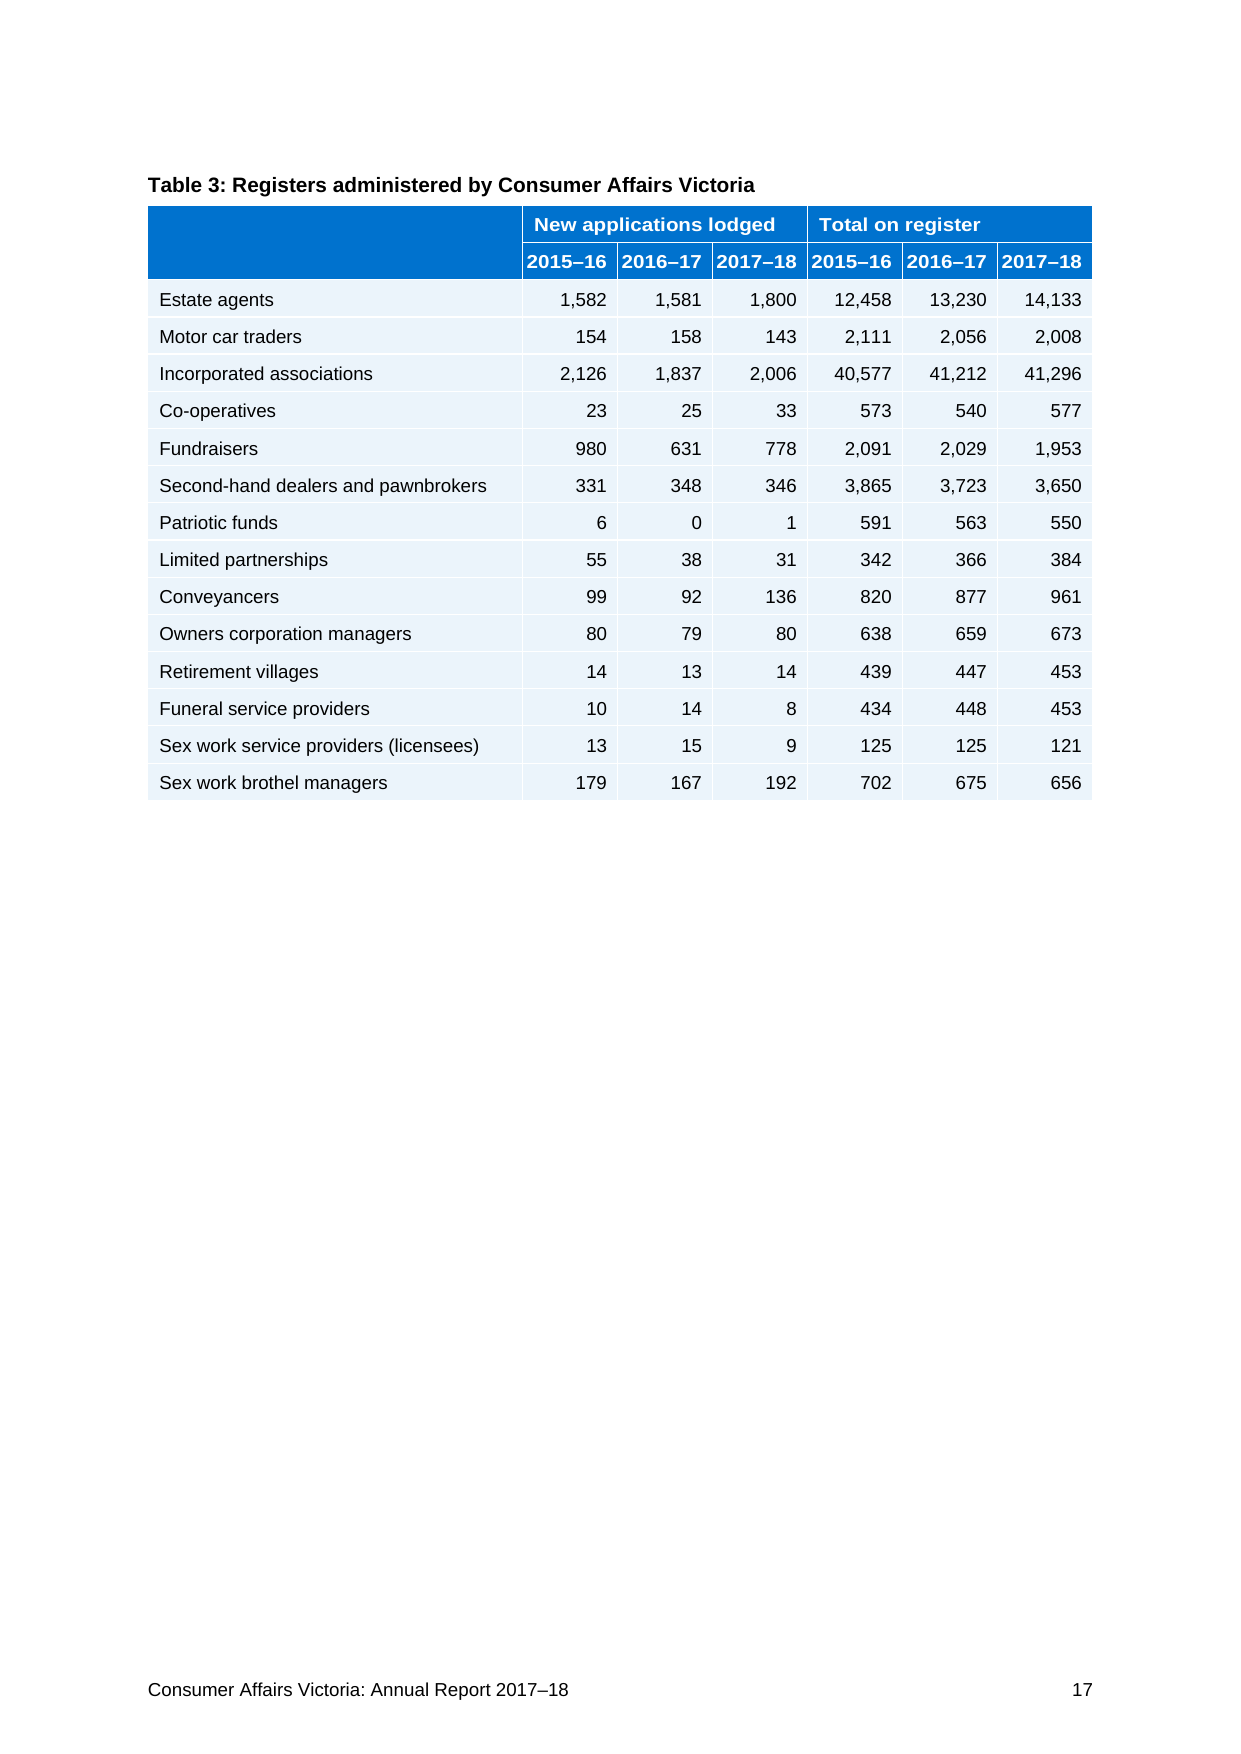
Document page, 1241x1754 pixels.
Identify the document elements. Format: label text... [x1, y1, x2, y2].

table_cell 179 [523, 764, 617, 800]
table_cell 2,111 [808, 318, 902, 353]
table_cell 2016–17 [618, 243, 712, 279]
table_cell 577 [998, 392, 1092, 428]
table_cell 2016–17 [903, 243, 997, 279]
table_cell 1,800 [713, 280, 807, 316]
table_cell 2,006 [713, 355, 807, 391]
table_cell 447 [903, 652, 997, 688]
table_cell 673 [998, 615, 1092, 651]
table_cell 346 [713, 466, 807, 502]
table_cell 158 [618, 318, 712, 353]
table_cell 348 [618, 466, 712, 502]
table_cell Limited partnerships [148, 541, 522, 577]
table_cell 13 [618, 652, 712, 688]
table_cell 8 [713, 689, 807, 725]
table_cell 3,723 [903, 466, 997, 502]
table_cell 2,029 [903, 429, 997, 465]
table_cell 384 [998, 541, 1092, 577]
table_cell 41,296 [998, 355, 1092, 391]
table_cell 1,953 [998, 429, 1092, 465]
table_cell 1,582 [523, 280, 617, 316]
table_cell 125 [808, 726, 902, 763]
table_header Total on register [808, 206, 1092, 242]
table_cell 2,008 [998, 318, 1092, 353]
table_cell 14,133 [998, 280, 1092, 316]
table_cell Estate agents [148, 280, 522, 316]
table_cell Incorporated associations [148, 355, 522, 391]
table_cell 366 [903, 541, 997, 577]
table_cell 3,865 [808, 466, 902, 502]
table_cell 3,650 [998, 466, 1092, 502]
table_cell 192 [713, 764, 807, 800]
table_cell 80 [713, 615, 807, 651]
table_cell 13,230 [903, 280, 997, 316]
table_cell 12,458 [808, 280, 902, 316]
table_cell 0 [618, 503, 712, 539]
table_cell 1,837 [618, 355, 712, 391]
table_cell 154 [523, 318, 617, 353]
table_cell 121 [998, 726, 1092, 763]
table_cell 2,056 [903, 318, 997, 353]
table_cell 125 [903, 726, 997, 763]
table_cell 877 [903, 578, 997, 614]
table_cell 563 [903, 503, 997, 539]
table_cell 2017–18 [998, 243, 1092, 279]
table_cell 573 [808, 392, 902, 428]
table_cell 80 [523, 615, 617, 651]
table_cell 40,577 [808, 355, 902, 391]
table_cell 23 [523, 392, 617, 428]
table_cell 342 [808, 541, 902, 577]
table_cell 453 [998, 689, 1092, 725]
table_cell 434 [808, 689, 902, 725]
table_cell 14 [523, 652, 617, 688]
table_cell 702 [808, 764, 902, 800]
table_cell 38 [618, 541, 712, 577]
table_cell 99 [523, 578, 617, 614]
table_cell 656 [998, 764, 1092, 800]
table_cell 2015–16 [808, 243, 902, 279]
table_cell Sex work brothel managers [148, 764, 522, 800]
table_cell 591 [808, 503, 902, 539]
table_cell 631 [618, 429, 712, 465]
table_cell Fundraisers [148, 429, 522, 465]
table_cell 439 [808, 652, 902, 688]
table_cell 2,126 [523, 355, 617, 391]
table_cell 448 [903, 689, 997, 725]
table_cell 659 [903, 615, 997, 651]
table_cell 675 [903, 764, 997, 800]
table_cell Co-operatives [148, 392, 522, 428]
table_cell Sex work service providers (licensees) [148, 726, 522, 763]
table_cell Conveyancers [148, 578, 522, 614]
table_cell 2015–16 [523, 243, 617, 279]
table_cell Funeral service providers [148, 689, 522, 725]
table_cell 15 [618, 726, 712, 763]
table_cell 778 [713, 429, 807, 465]
table_cell 540 [903, 392, 997, 428]
table_cell 167 [618, 764, 712, 800]
table_cell 14 [618, 689, 712, 725]
table_cell 10 [523, 689, 617, 725]
table_cell Patriotic funds [148, 503, 522, 539]
table_cell 14 [713, 652, 807, 688]
table_cell Motor car traders [148, 318, 522, 353]
table_cell Owners corporation managers [148, 615, 522, 651]
table_cell 453 [998, 652, 1092, 688]
table_cell 41,212 [903, 355, 997, 391]
table_cell 1,581 [618, 280, 712, 316]
subtitle Table 3: Registers administered by Consumer Affairs Victoria [148, 173, 1092, 197]
table_cell Retirement villages [148, 652, 522, 688]
table_header [148, 206, 522, 279]
table_cell 2,091 [808, 429, 902, 465]
table_cell Second-hand dealers and pawnbrokers [148, 466, 522, 502]
table_cell 638 [808, 615, 902, 651]
table_cell 31 [713, 541, 807, 577]
table_cell 136 [713, 578, 807, 614]
table_cell 550 [998, 503, 1092, 539]
table_cell 55 [523, 541, 617, 577]
table_cell 961 [998, 578, 1092, 614]
table_cell 820 [808, 578, 902, 614]
table_cell 143 [713, 318, 807, 353]
table_cell 6 [523, 503, 617, 539]
table_cell 331 [523, 466, 617, 502]
table_header New applications lodged [523, 206, 807, 242]
table_cell 25 [618, 392, 712, 428]
table_cell 13 [523, 726, 617, 763]
table_cell 9 [713, 726, 807, 763]
table_cell 1 [713, 503, 807, 539]
table_cell 2017–18 [713, 243, 807, 279]
table_cell 79 [618, 615, 712, 651]
table_cell 33 [713, 392, 807, 428]
table_cell 92 [618, 578, 712, 614]
table_cell 980 [523, 429, 617, 465]
